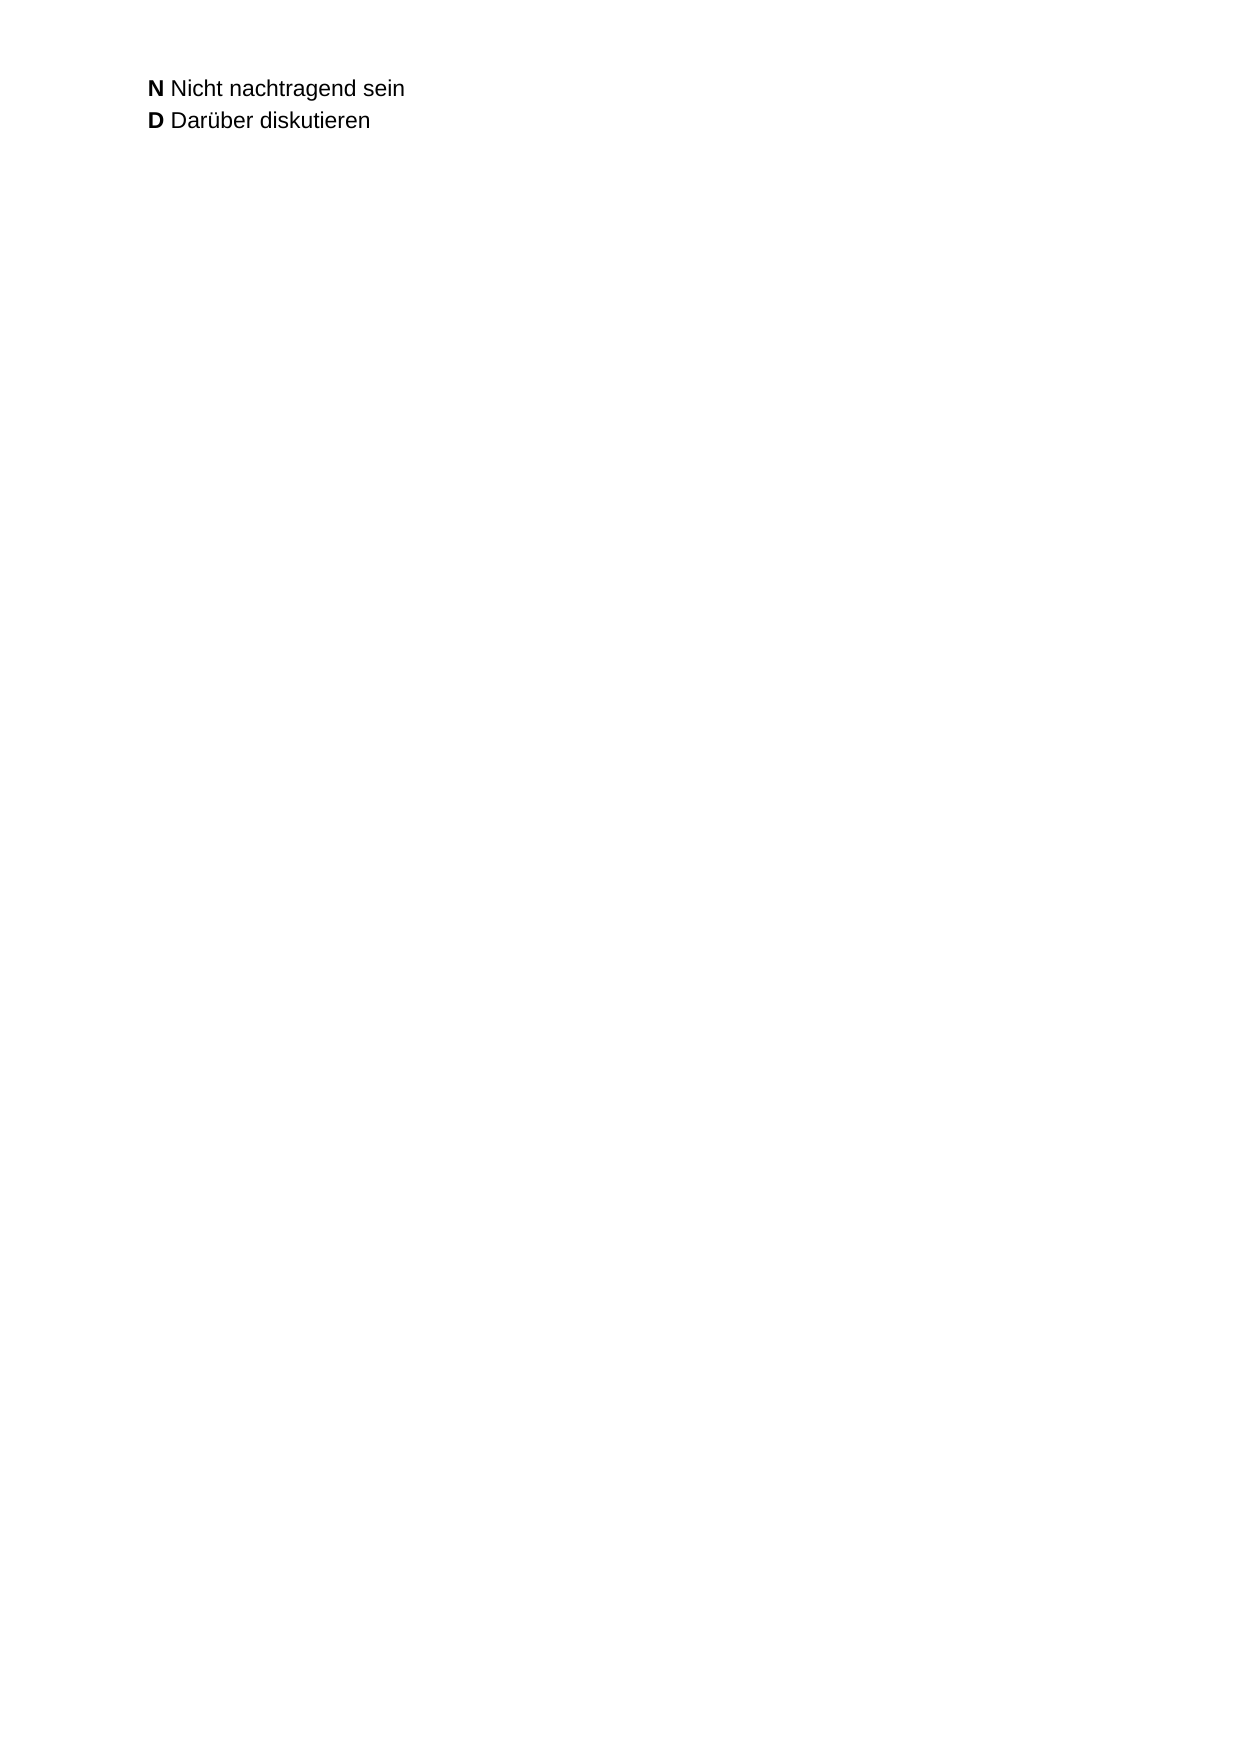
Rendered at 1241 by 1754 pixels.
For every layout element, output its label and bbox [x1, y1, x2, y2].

text [148, 75, 1093, 133]
